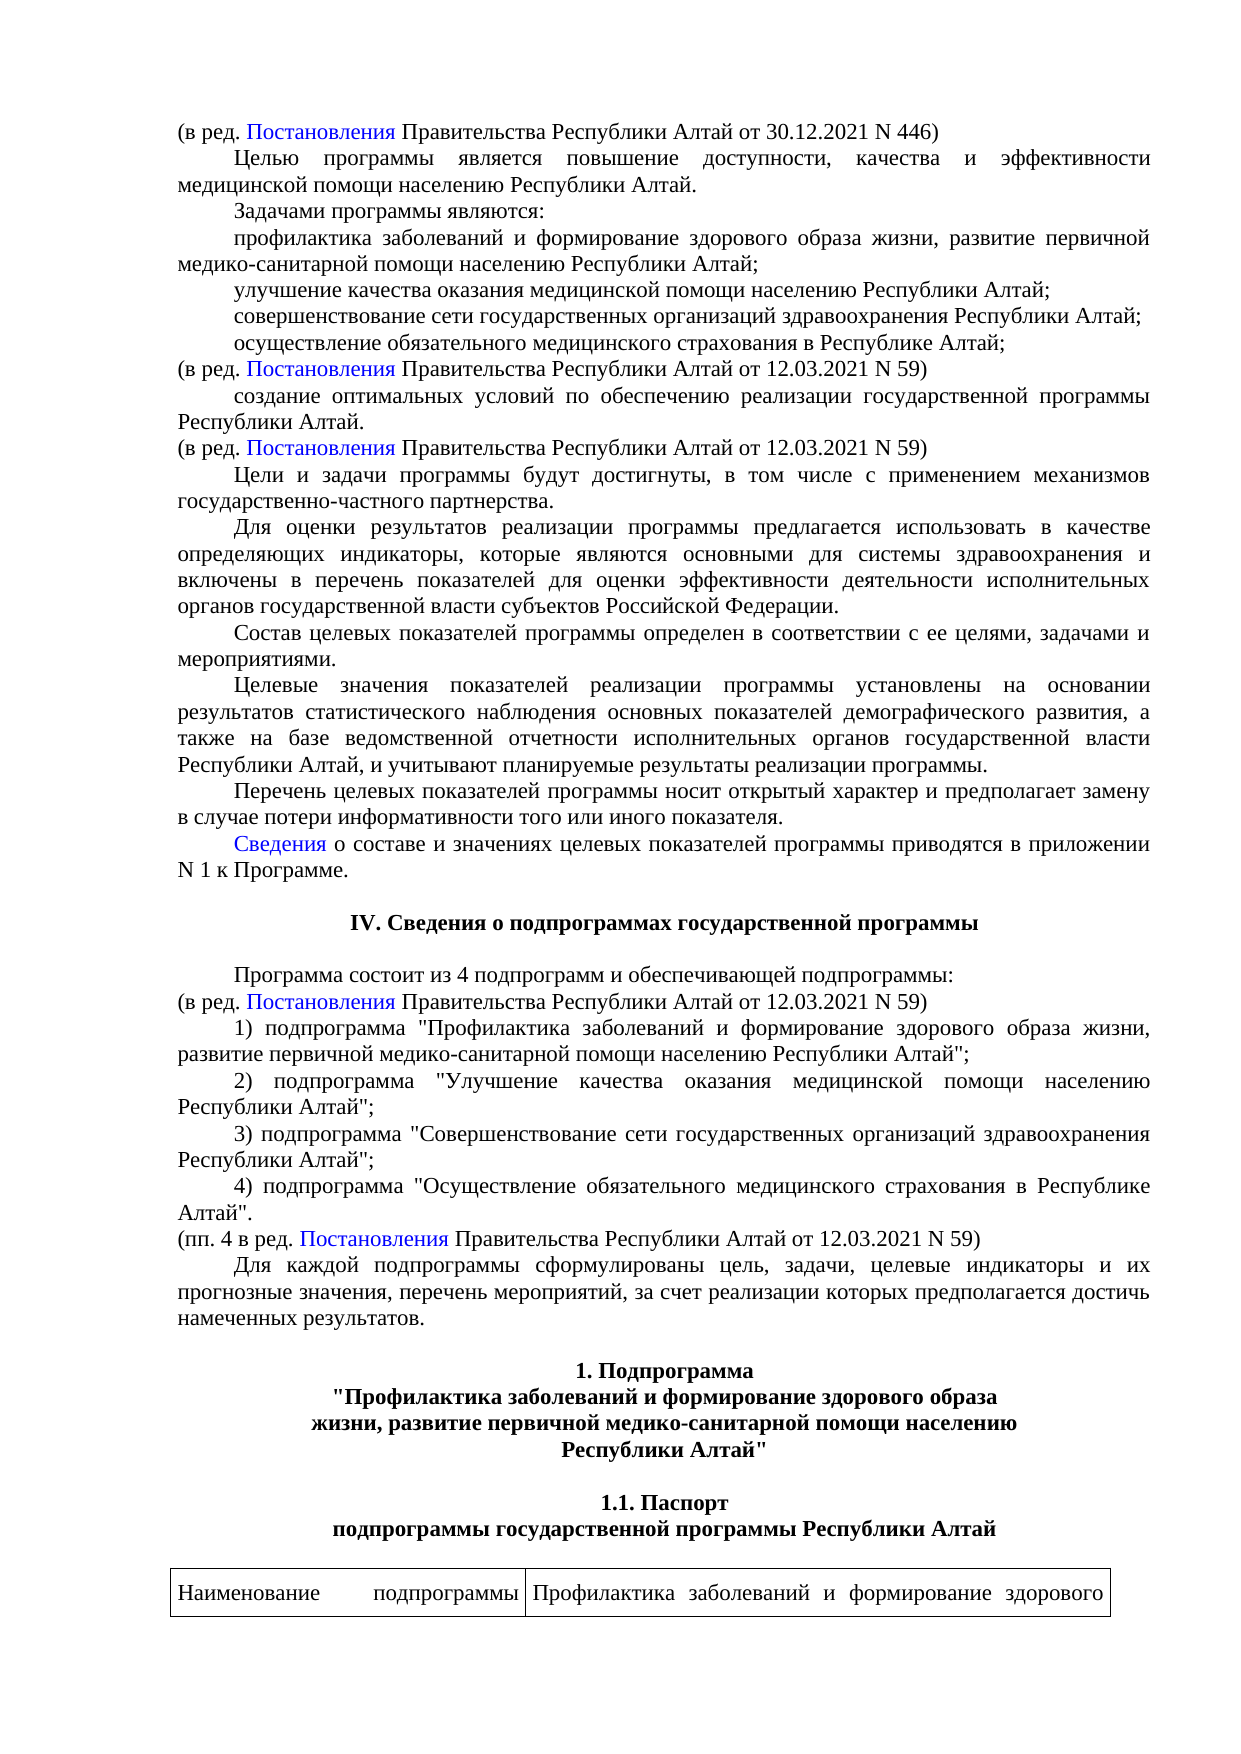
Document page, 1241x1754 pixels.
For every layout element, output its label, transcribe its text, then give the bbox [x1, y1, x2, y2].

text Цели и задачи программы будут достигнуты, в том числе с применением механизмов государственно-частного партнерства. [177, 461, 1152, 513]
text Для каждой подпрограммы сформулированы цель, задачи, целевые индикаторы и их прогнозные значения, перечень мероприятий, за счет реализации которых предполагается достичь намеченных результатов. [177, 1251, 1152, 1330]
text (в ред. Постановления Правительства Республики Алтай от 12.03.2021 N 59) [177, 355, 1152, 382]
text (пп. 4 в ред. Постановления Правительства Республики Алтай от 12.03.2021 N 59) [177, 1225, 1152, 1251]
title жизни, развитие первичной медико-санитарной помощи населению [177, 1409, 1152, 1436]
text улучшение качества оказания медицинской помощи населению Республики Алтай; [177, 276, 1152, 303]
text Сведения о составе и значениях целевых показателей программы приводятся в приложении N 1 к Программе. [177, 830, 1152, 882]
title "Профилактика заболеваний и формирование здорового образа [177, 1383, 1152, 1409]
text (в ред. Постановления Правительства Республики Алтай от 12.03.2021 N 59) [177, 988, 1152, 1014]
text (в ред. Постановления Правительства Республики Алтай от 30.12.2021 N 446) [177, 118, 1152, 144]
title IV. Сведения о подпрограммах государственной программы [177, 909, 1152, 935]
title Республики Алтай" [177, 1436, 1152, 1462]
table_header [171, 1569, 525, 1616]
text 2) подпрограмма "Улучшение качества оказания медицинской помощи населению Республики Алтай"; [177, 1067, 1152, 1119]
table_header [526, 1569, 1110, 1616]
text Задачами программы являются: [177, 197, 1152, 223]
text Программа состоит из 4 подпрограмм и обеспечивающей подпрограммы: [177, 961, 1152, 988]
text Состав целевых показателей программы определен в соответствии с ее целями, задачами и мероприятиями. [177, 619, 1152, 672]
text Целевые значения показателей реализации программы установлены на основании результатов статистического наблюдения основных показателей демографического развития, а также на базе ведомственной отчетности исполнительных органов государственной власти Республики Алтай, и учитывают планируемые результаты реализации программы. [177, 672, 1152, 777]
text (в ред. Постановления Правительства Республики Алтай от 12.03.2021 N 59) [177, 434, 1152, 461]
text осуществление обязательного медицинского страхования в Республике Алтай; [177, 329, 1152, 355]
text Перечень целевых показателей программы носит открытый характер и предполагает замену в случае потери информативности того или иного показателя. [177, 777, 1152, 830]
text совершенствование сети государственных организаций здравоохранения Республики Алтай; [177, 303, 1152, 329]
text 3) подпрограмма "Совершенствование сети государственных организаций здравоохранения Республики Алтай"; [177, 1119, 1152, 1172]
text Целью программы является повышение доступности, качества и эффективности медицинской помощи населению Республики Алтай. [177, 144, 1152, 197]
text Для оценки результатов реализации программы предлагается использовать в качестве определяющих индикаторы, которые являются основными для системы здравоохранения и включены в перечень показателей для оценки эффективности деятельности исполнительных органов государственной власти субъектов Российской Федерации. [177, 513, 1152, 619]
text 4) подпрограмма "Осуществление обязательного медицинского страхования в Республике Алтай". [177, 1172, 1152, 1225]
text создание оптимальных условий по обеспечению реализации государственной программы Республики Алтай. [177, 382, 1152, 434]
title 1.1. Паспорт [177, 1488, 1152, 1515]
title 1. Подпрограмма [177, 1357, 1152, 1383]
text профилактика заболеваний и формирование здорового образа жизни, развитие первичной медико-санитарной помощи населению Республики Алтай; [177, 223, 1152, 276]
title подпрограммы государственной программы Республики Алтай [177, 1515, 1152, 1541]
text 1) подпрограмма "Профилактика заболеваний и формирование здорового образа жизни, развитие первичной медико-санитарной помощи населению Республики Алтай"; [177, 1014, 1152, 1067]
